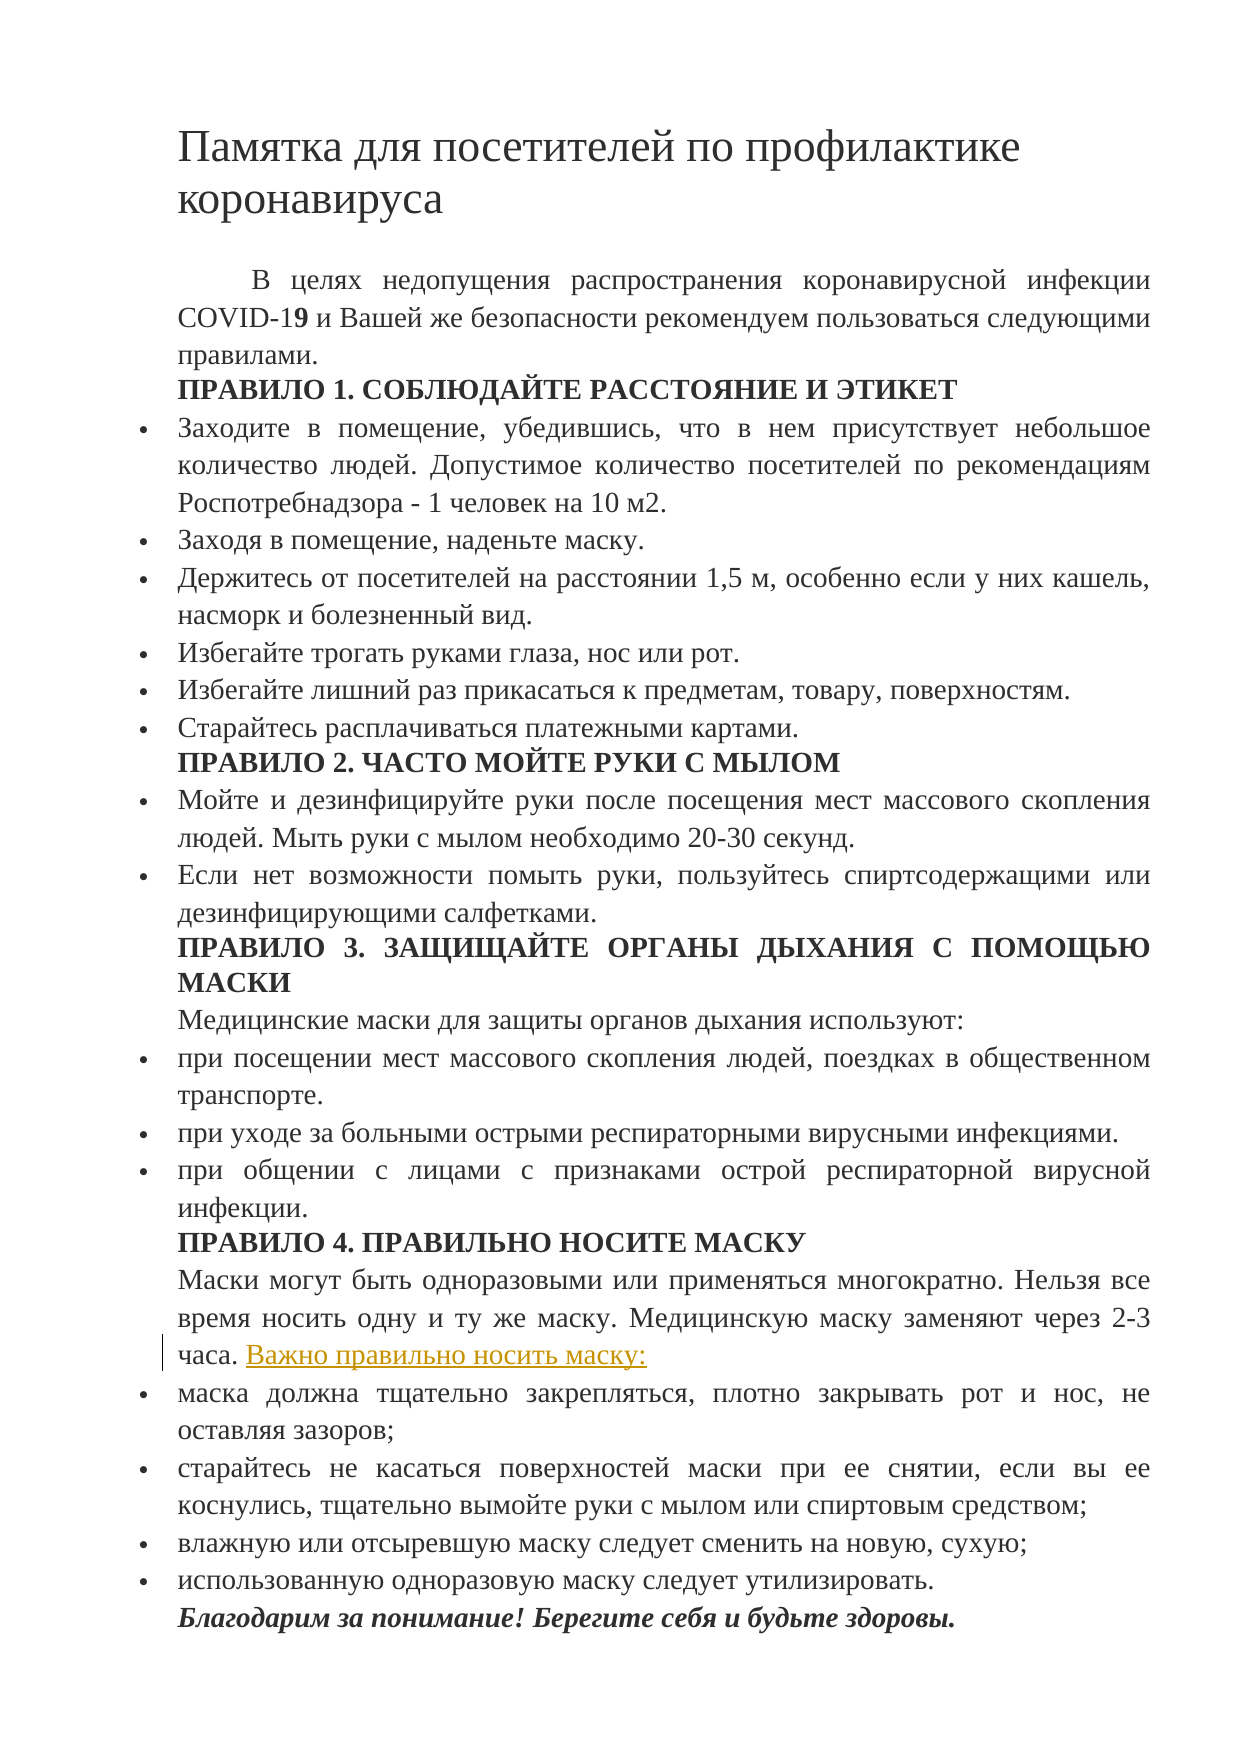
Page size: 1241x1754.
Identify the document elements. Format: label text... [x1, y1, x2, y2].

text Благодарим за понимание! Берегите себя и будьте здоровы. [177, 1596, 1152, 1633]
list влажную или отсыревшую маску следует сменить на новую, сухую; [140, 1521, 1152, 1558]
list Заходя в помещение, наденьте маску. [140, 518, 1152, 556]
list при общении с лицами с признаками острой респираторной вирусной инфекции. [140, 1148, 1152, 1223]
list Заходите в помещение, убедившись, что в нем присутствует небольшое количество людей. Допустимое количество посетителей по рекомендациям Роспотребнадзора - 1 человек на 10 м2. [140, 406, 1152, 518]
list Старайтесь расплачиваться платежными картами. [140, 706, 1152, 743]
list Избегайте лишний раз прикасаться к предметам, товару, поверхностям. [140, 668, 1152, 706]
list Держитесь от посетителей на расстоянии 1,5 м, особенно если у них кашель, насморк и болезненный вид. [140, 556, 1152, 631]
list при уходе за больными острыми респираторными вирусными инфекциями. [140, 1111, 1152, 1148]
list старайтесь не касаться поверхностей маски при ее снятии, если вы ее коснулись, тщательно вымойте руки с мылом или спиртовым средством; [140, 1446, 1152, 1521]
list Избегайте трогать руками глаза, нос или рот. [140, 631, 1152, 668]
list использованную одноразовую маску следует утилизировать. [140, 1558, 1152, 1596]
text ПРАВИЛО 2. ЧАСТО МОЙТЕ РУКИ С МЫЛОМ [177, 743, 1152, 778]
list маска должна тщательно закрепляться, плотно закрывать рот и нос, не оставляя зазоров; [140, 1371, 1152, 1446]
text ПРАВИЛО 1. СОБЛЮДАЙТЕ РАССТОЯНИЕ И ЭТИКЕТ [177, 371, 1152, 406]
text ПРАВИЛО 4. ПРАВИЛЬНО НОСИТЕ МАСКУ [177, 1223, 1152, 1258]
text Памятка для посетителей по профилактике коронавируса [177, 118, 1152, 223]
text Медицинские маски для защиты органов дыхания используют: [177, 998, 1152, 1036]
list Мойте и дезинфицируйте руки после посещения мест массового скопления людей. Мыть руки с мылом необходимо 20-30 секунд. [140, 778, 1152, 853]
list Если нет возможности помыть руки, пользуйтесь спиртсодержащими или дезинфицирующими салфетками. [140, 853, 1152, 928]
list при посещении мест массового скопления людей, поездках в общественном транспорте. [140, 1036, 1152, 1111]
text ПРАВИЛО 3. ЗАЩИЩАЙТЕ ОРГАНЫ ДЫХАНИЯ С ПОМОЩЬЮ МАСКИ [177, 928, 1152, 998]
text Маски могут быть одноразовыми или применяться многократно. Нельзя все время носить одну и ту же маску. Медицинскую маску заменяют через 2-3 часа. [177, 1258, 1152, 1371]
text В целях недопущения распространения коронавирусной инфекции COVID-19 и Вашей же безопасности рекомендуем пользоваться следующими правилами. [177, 258, 1152, 371]
